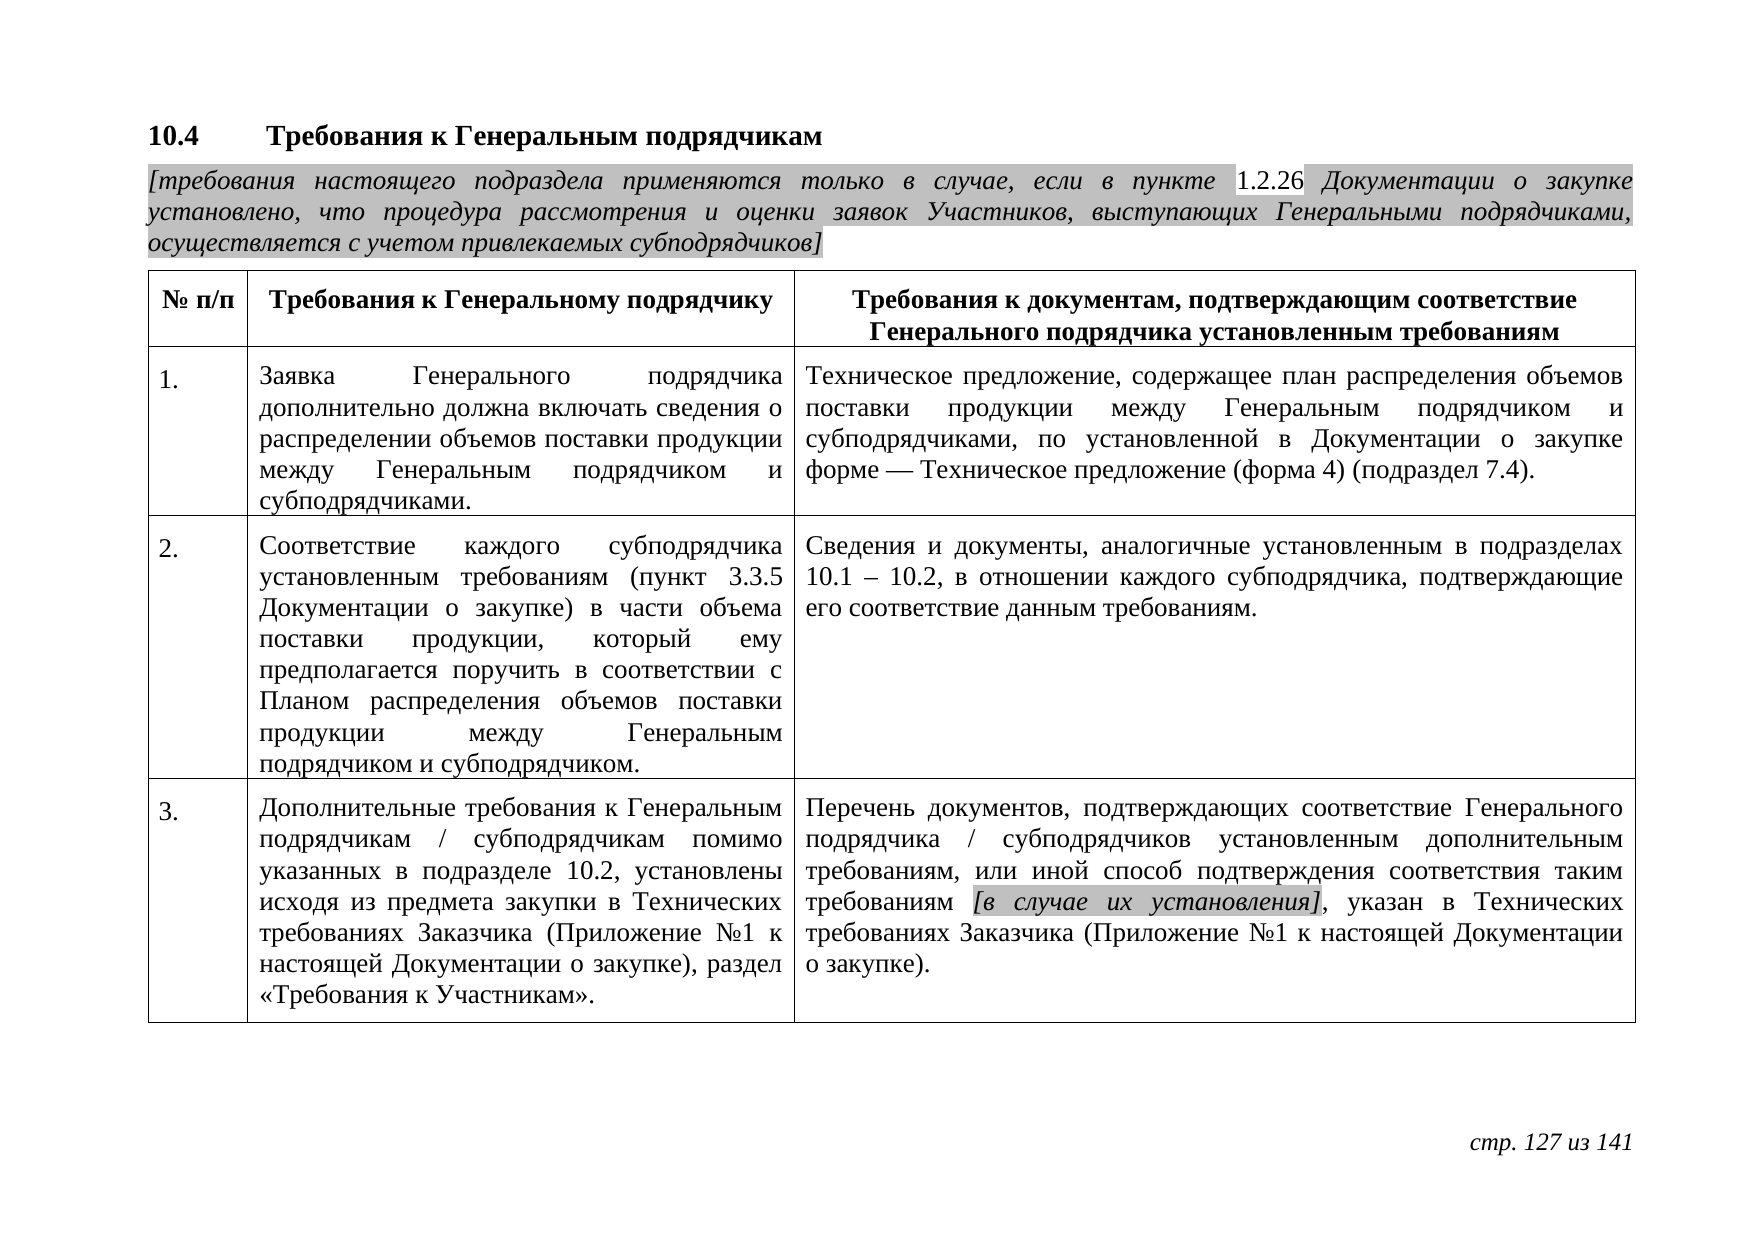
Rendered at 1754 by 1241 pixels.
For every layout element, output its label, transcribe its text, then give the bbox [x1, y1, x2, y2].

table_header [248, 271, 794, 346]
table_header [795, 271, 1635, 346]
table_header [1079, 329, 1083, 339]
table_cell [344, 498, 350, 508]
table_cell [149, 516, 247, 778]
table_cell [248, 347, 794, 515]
text [требования настоящего подраздела применяются только в случае, если в пункте 1.2.26 Документации о закупке установлено, что процедура рассмотрения и оценки заявок Участников, выступающих Генеральными подрядчиками, осуществляется с учетом привлекаемых субподрядчиков] [823, 164, 1636, 258]
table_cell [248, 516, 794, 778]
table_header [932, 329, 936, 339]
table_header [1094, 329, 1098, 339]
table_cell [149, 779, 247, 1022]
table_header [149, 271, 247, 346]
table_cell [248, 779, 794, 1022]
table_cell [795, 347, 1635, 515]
subtitle Требования к Генеральным подрядчикам [148, 118, 1636, 152]
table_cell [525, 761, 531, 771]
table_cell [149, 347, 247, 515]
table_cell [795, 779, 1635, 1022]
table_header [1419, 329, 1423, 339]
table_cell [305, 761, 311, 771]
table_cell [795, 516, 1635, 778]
